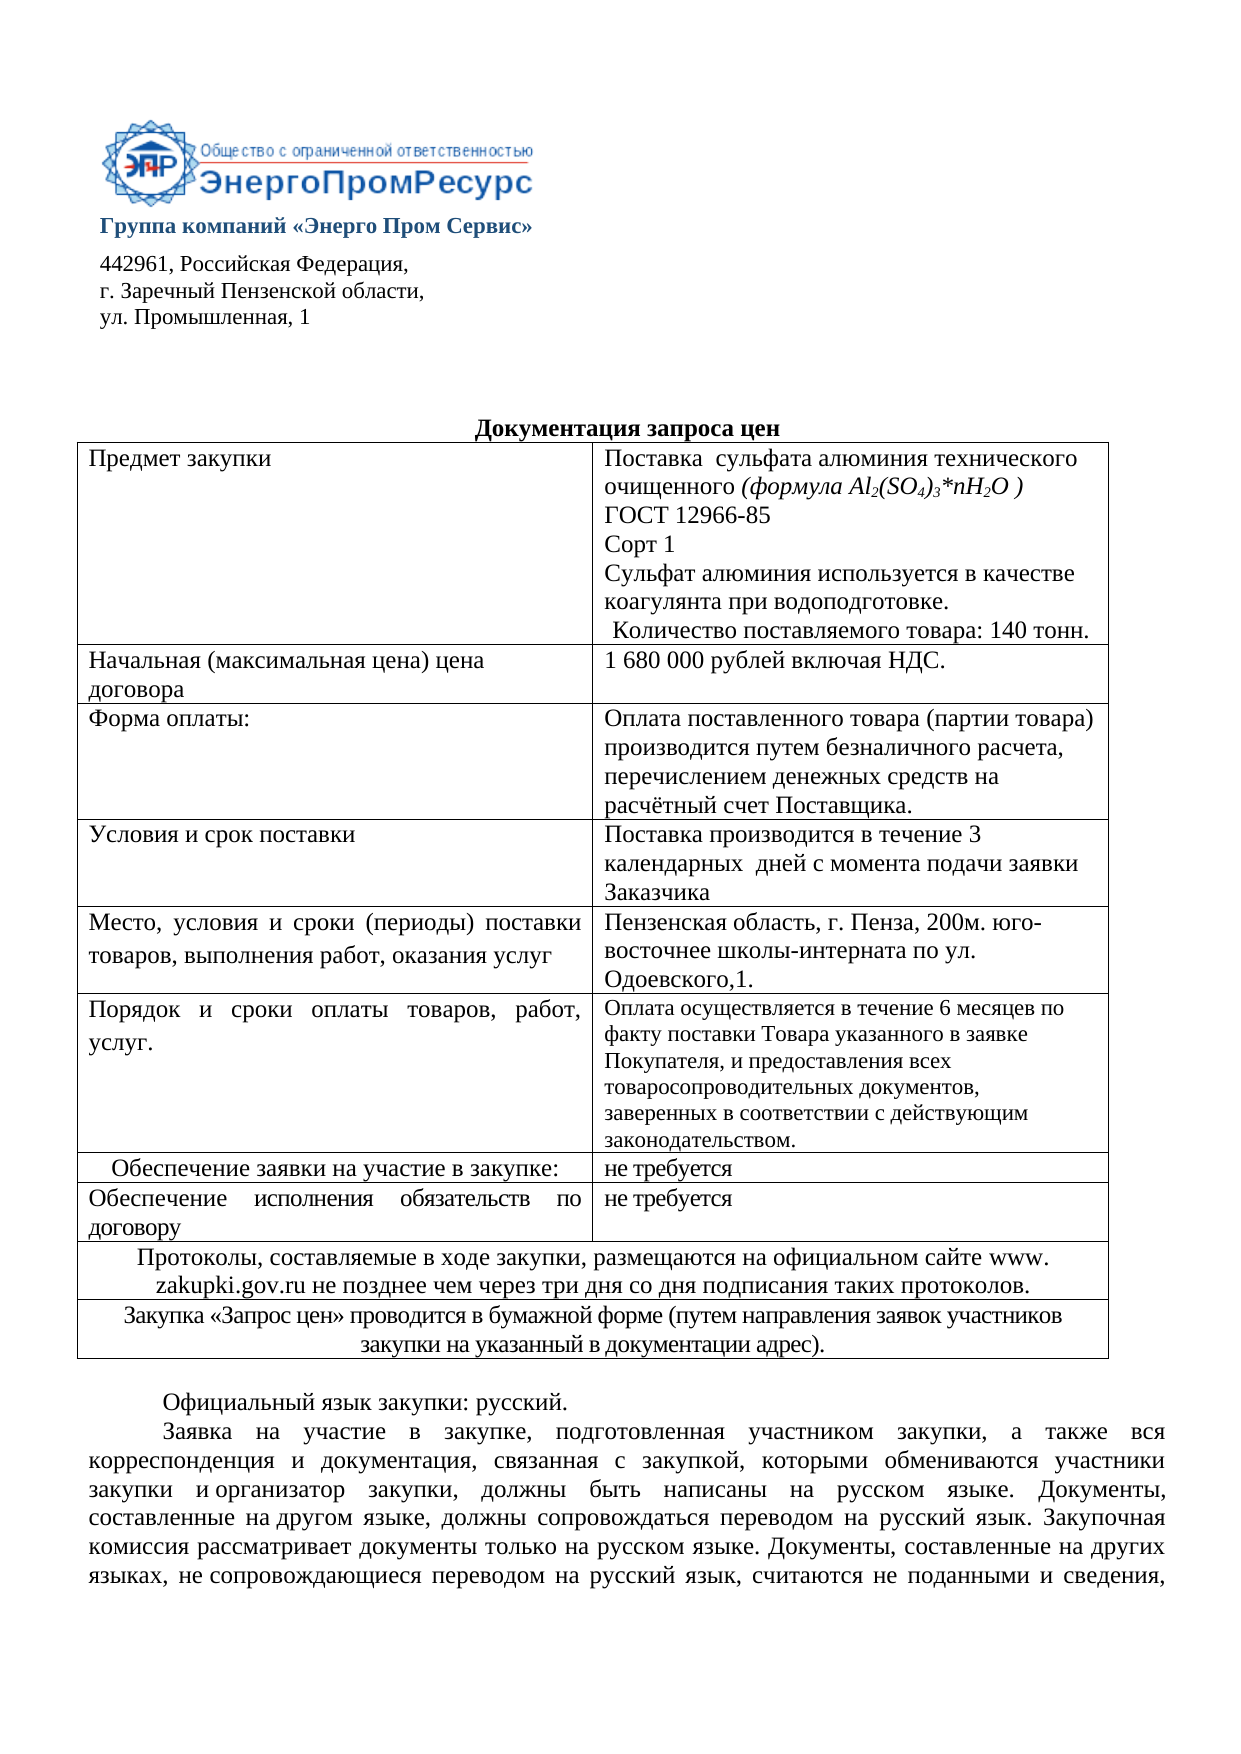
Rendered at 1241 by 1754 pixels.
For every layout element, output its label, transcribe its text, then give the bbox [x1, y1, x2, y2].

table_header Группа компаний «Энерго Пром Сервис» [88, 118, 1166, 250]
table_cell не требуется [593, 1183, 1108, 1241]
table_cell Форма оплаты: [78, 704, 592, 818]
table_cell не требуется [593, 1153, 1108, 1182]
table_header Поставка сульфата алюминия технического очищенного (формула Al2(SO4)3*nH2O ) ГОСТ 12966-85 Сорт 1 Сульфат алюминия используется в качестве коагулянта при водоподготовке. Количество поставляемого товара: 140 тонн. [593, 443, 1108, 644]
table_cell Поставка производится в течение 3 календарных дней с момента подачи заявки Заказчика [593, 820, 1108, 906]
table_cell Пензенская область, г. Пенза, 200м. юго-восточнее школы-интерната по ул. Одоевского,1. [593, 907, 1108, 993]
table_cell Обеспечение заявки на участие в закупке: [78, 1153, 592, 1182]
table_cell Порядок и сроки оплаты товаров, работ, услуг. [78, 994, 592, 1152]
table_cell Условия и срок поставки [78, 820, 592, 906]
table_cell Обеспечение исполнения обязательств по договору [78, 1183, 592, 1241]
table_cell Оплата осуществляется в течение 6 месяцев по факту поставки Товара указанного в заявке Покупателя, и предоставления всех товаросопроводительных документов, заверенных в соответствии с действующим законодательством. [593, 994, 1108, 1152]
table_cell Оплата поставленного товара (партии товара) производится путем безналичного расчета, перечислением денежных средств на расчётный счет Поставщика. [593, 704, 1108, 818]
table_cell 1 680 000 рублей включая НДС. [593, 645, 1108, 702]
table_cell 442961, Российская Федерация, г. Заречный Пензенской области, ул. Промышленная, 1 [88, 250, 1166, 384]
table_cell Закупка «Запрос цен» проводится в бумажной форме (путем направления заявок участников закупки на указанный в документации адрес). [78, 1300, 1108, 1358]
table_cell Протоколы, составляемые в ходе закупки, размещаются на официальном сайте www. zakupki.gov.ru не позднее чем через три дня со дня подписания таких протоколов. [78, 1242, 1108, 1299]
table_header Предмет закупки [78, 443, 592, 644]
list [88, 1416, 1166, 1589]
text Документация запроса цен [88, 413, 1166, 442]
table_cell Начальная (максимальная цена) цена договора [78, 645, 592, 702]
table_cell Место, условия и сроки (периоды) поставки товаров, выполнения работ, оказания услуг [78, 907, 592, 993]
list Официальный язык закупки: русский. [88, 1387, 1166, 1416]
